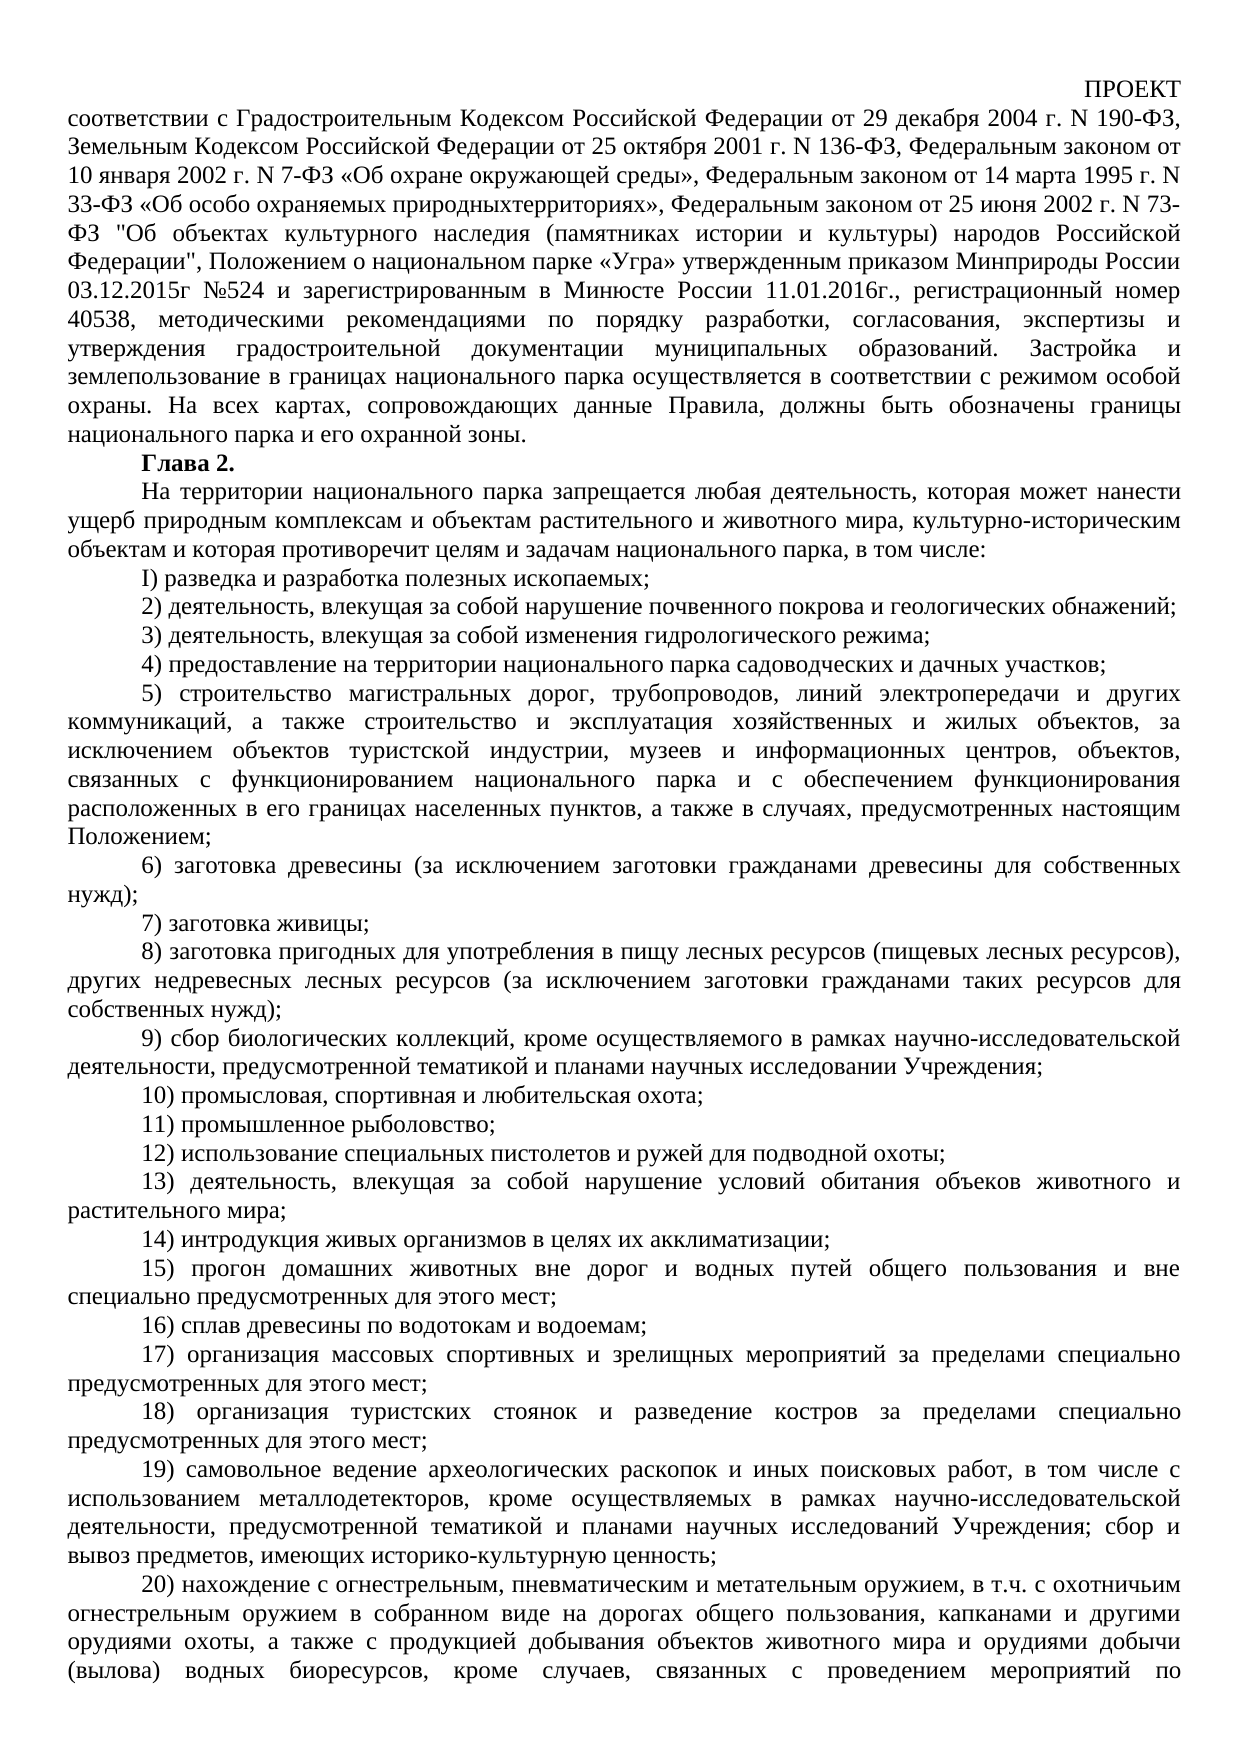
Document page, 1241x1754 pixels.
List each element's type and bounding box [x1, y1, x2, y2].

table_cell [56, 103, 1193, 1684]
